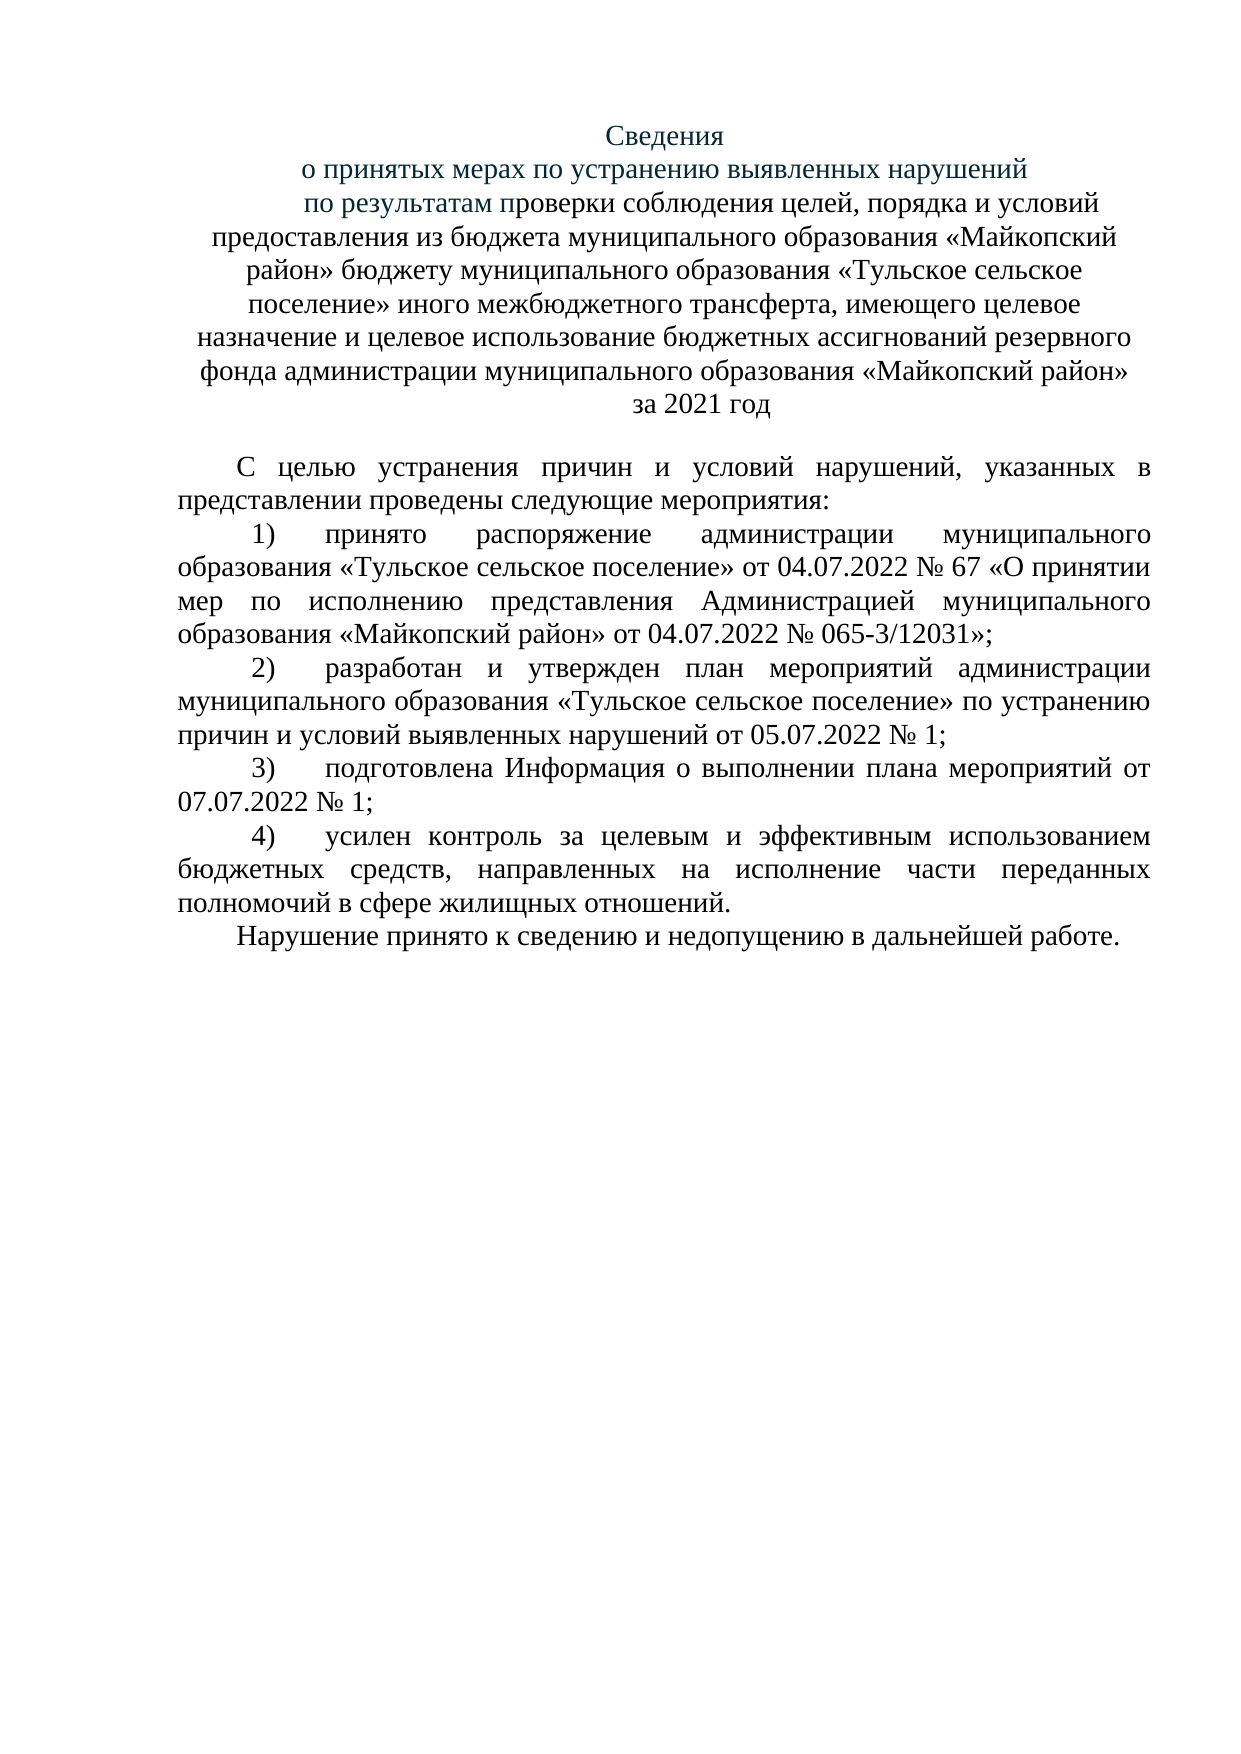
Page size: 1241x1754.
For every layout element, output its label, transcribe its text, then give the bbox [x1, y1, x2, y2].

text Нарушение принято к сведению и недопущению в дальнейшей работе. [177, 918, 1152, 952]
list подготовлена Информация о выполнении плана мероприятий от 07.07.2022 № 1; [177, 751, 1152, 818]
list усилен контроль за целевым и эффективным использованием бюджетных средств, направленных на исполнение части переданных полномочий в сфере жилищных отношений. [177, 818, 1152, 918]
text о принятых мерах по устранению выявленных нарушений [177, 152, 1152, 185]
text Сведения [177, 118, 1152, 152]
text по результатам проверки соблюдения целей, порядка и условий предоставления из бюджета муниципального образования «Майкопский район» бюджету муниципального образования «Тульское сельское поселение» иного межбюджетного трансферта, имеющего целевое назначение и целевое использование бюджетных ассигнований резервного фонда администрации муниципального образования «Майкопский район» [177, 185, 1152, 386]
list разработан и утвержден план мероприятий администрации муниципального образования «Тульское сельское поселение» по устранению причин и условий выявленных нарушений от 05.07.2022 № 1; [177, 650, 1152, 751]
text за 2021 год [177, 386, 1152, 420]
list принято распоряжение администрации муниципального образования «Тульское сельское поселение» от 04.07.2022 № 67 «О принятии мер по исполнению представления Администрацией муниципального образования «Майкопский район» от 04.07.2022 № 065-3/12031»; [177, 516, 1152, 650]
text С целью устранения причин и условий нарушений, указанных в представлении проведены следующие мероприятия: [177, 449, 1152, 516]
